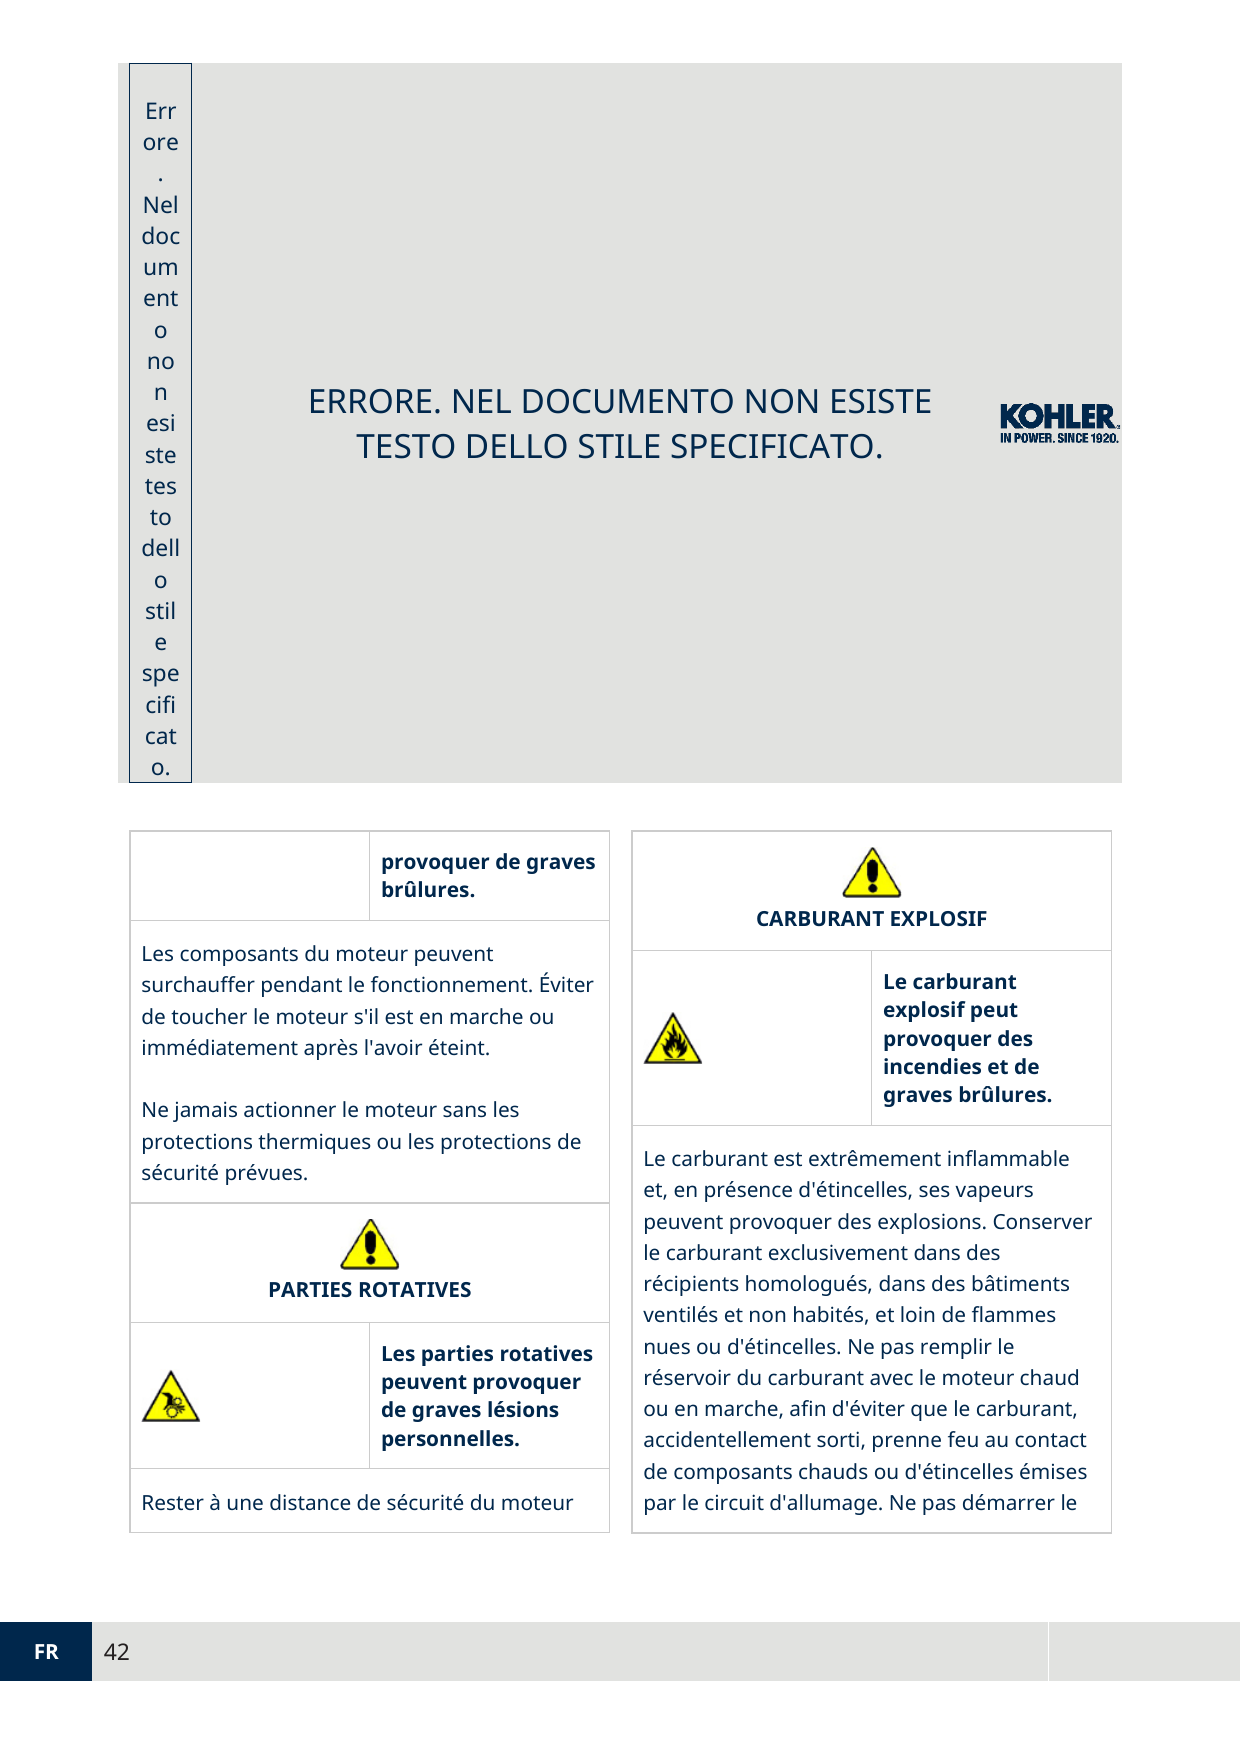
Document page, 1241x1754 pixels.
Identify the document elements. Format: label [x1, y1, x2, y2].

picture [141, 1369, 201, 1422]
table_header [118, 815, 620, 1549]
picture [1000, 403, 1121, 443]
picture [643, 1012, 703, 1064]
table_header [620, 815, 1122, 1549]
picture [842, 847, 902, 898]
picture [340, 1219, 400, 1270]
